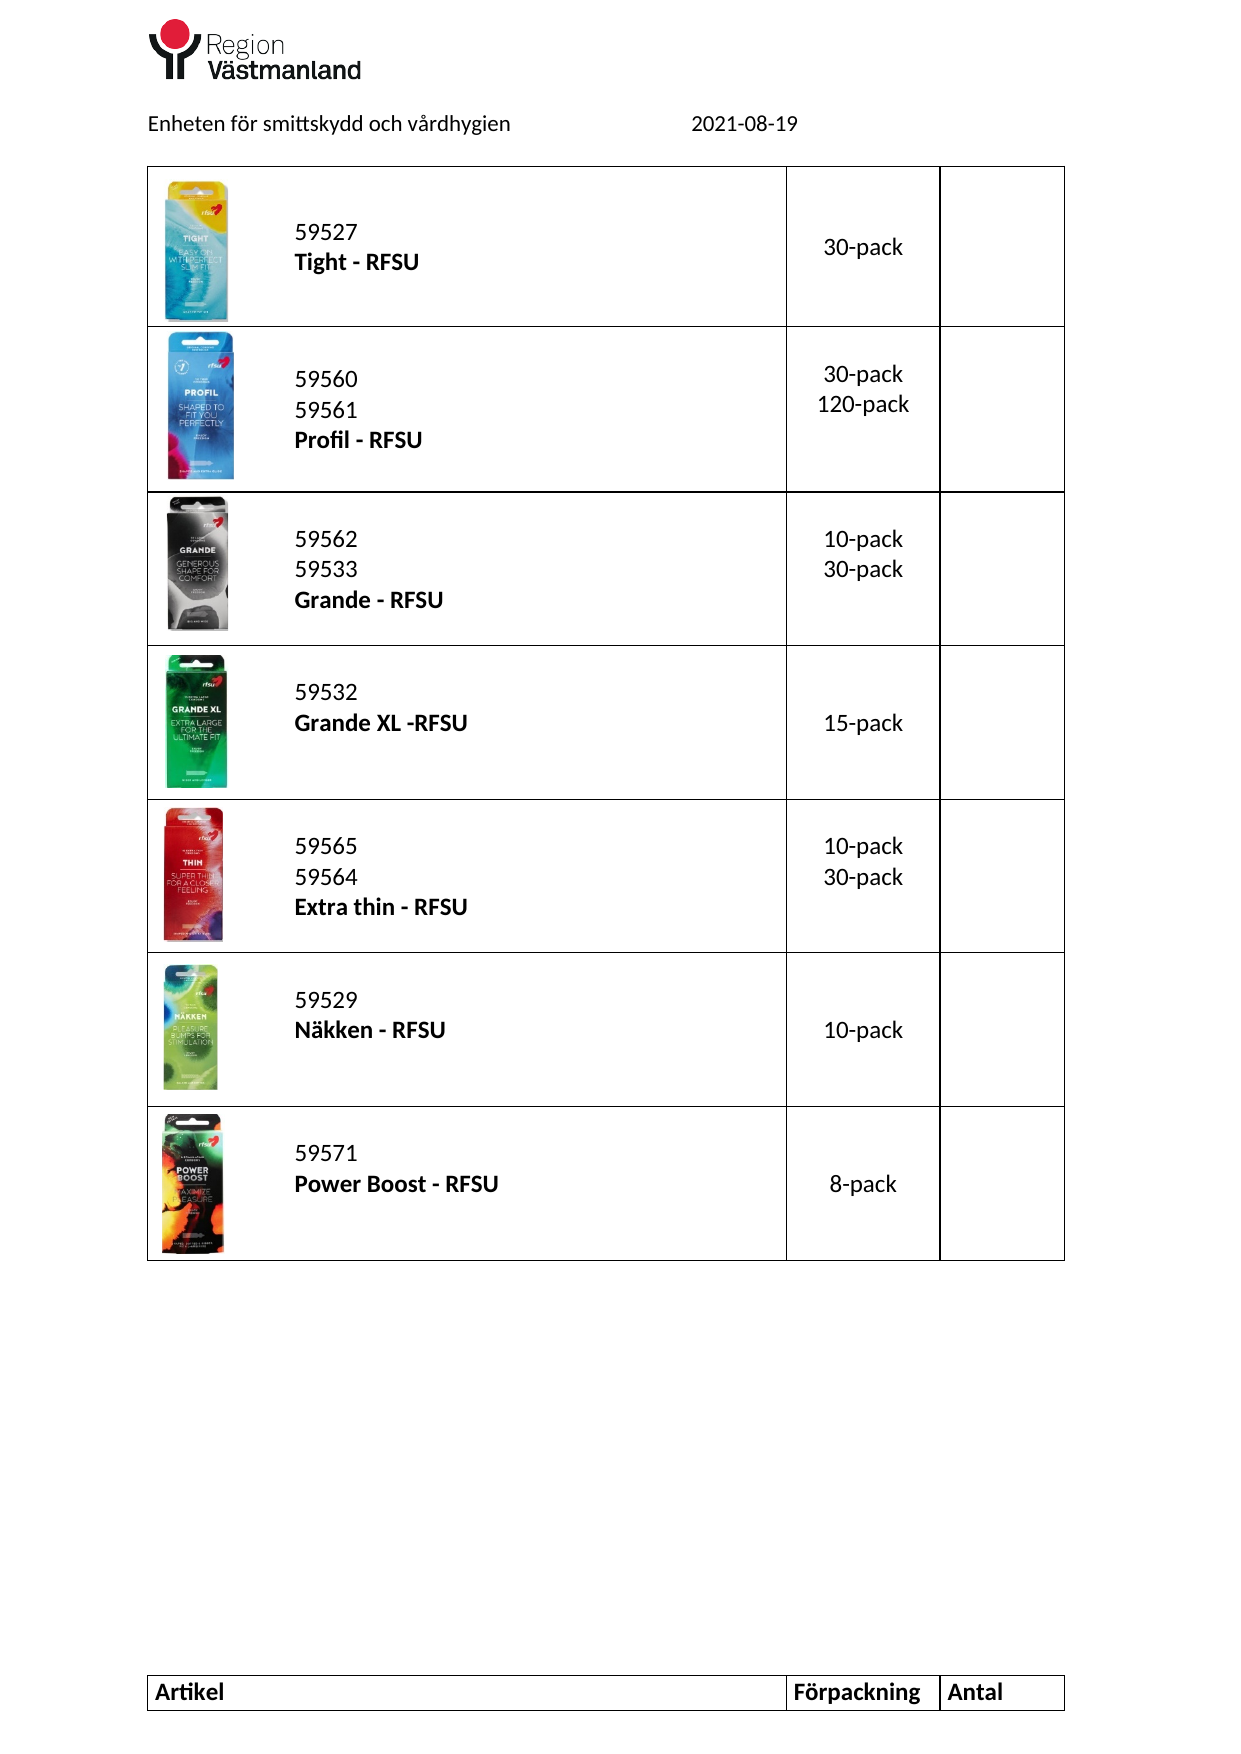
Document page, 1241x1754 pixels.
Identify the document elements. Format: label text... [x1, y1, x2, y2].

picture [163, 964, 218, 1090]
table_cell [941, 646, 1064, 799]
table_cell 10-pack [787, 953, 939, 1106]
table_cell [941, 953, 1064, 1106]
table_cell 59565 59564 Extra thin - RFSU [287, 800, 786, 952]
table_cell 8-pack [787, 1107, 939, 1259]
table_cell [941, 167, 1064, 326]
table_cell [941, 327, 1064, 491]
picture [166, 495, 229, 631]
table_cell 10-pack 30-pack [787, 800, 939, 952]
table_cell [148, 800, 287, 952]
table_cell 59571 Power Boost - RFSU [287, 1107, 786, 1259]
table_cell [941, 1107, 1064, 1259]
picture [165, 655, 229, 788]
table_cell 59532 Grande XL -RFSU [287, 646, 786, 799]
table_cell [148, 167, 287, 326]
table_cell 30-pack [787, 167, 939, 326]
table_cell 59560 59561 Profil - RFSU [287, 327, 786, 491]
table_cell [148, 953, 287, 1106]
table_cell 59527 Tight - RFSU [287, 167, 786, 326]
picture [145, 15, 364, 83]
table_cell [941, 800, 1064, 952]
table_cell [941, 493, 1064, 645]
table_cell 59529 Näkken - RFSU [287, 953, 786, 1106]
table_header Artikel [148, 1676, 287, 1709]
table_header Förpackning [787, 1676, 939, 1709]
table_cell 10-pack 30-pack [787, 493, 939, 645]
table_cell 59562 59533 Grande - RFSU [287, 493, 786, 645]
table_cell 15-pack [787, 646, 939, 799]
table_cell [148, 493, 287, 645]
picture [163, 179, 229, 322]
table_cell [148, 1107, 287, 1259]
table_cell 30-pack 120-pack [787, 327, 939, 491]
table_cell [148, 646, 287, 799]
table_header [287, 1676, 786, 1709]
table_cell [148, 327, 287, 491]
picture [162, 1114, 225, 1254]
table_header Antal [941, 1676, 1064, 1709]
picture [163, 807, 223, 942]
picture [166, 331, 234, 480]
